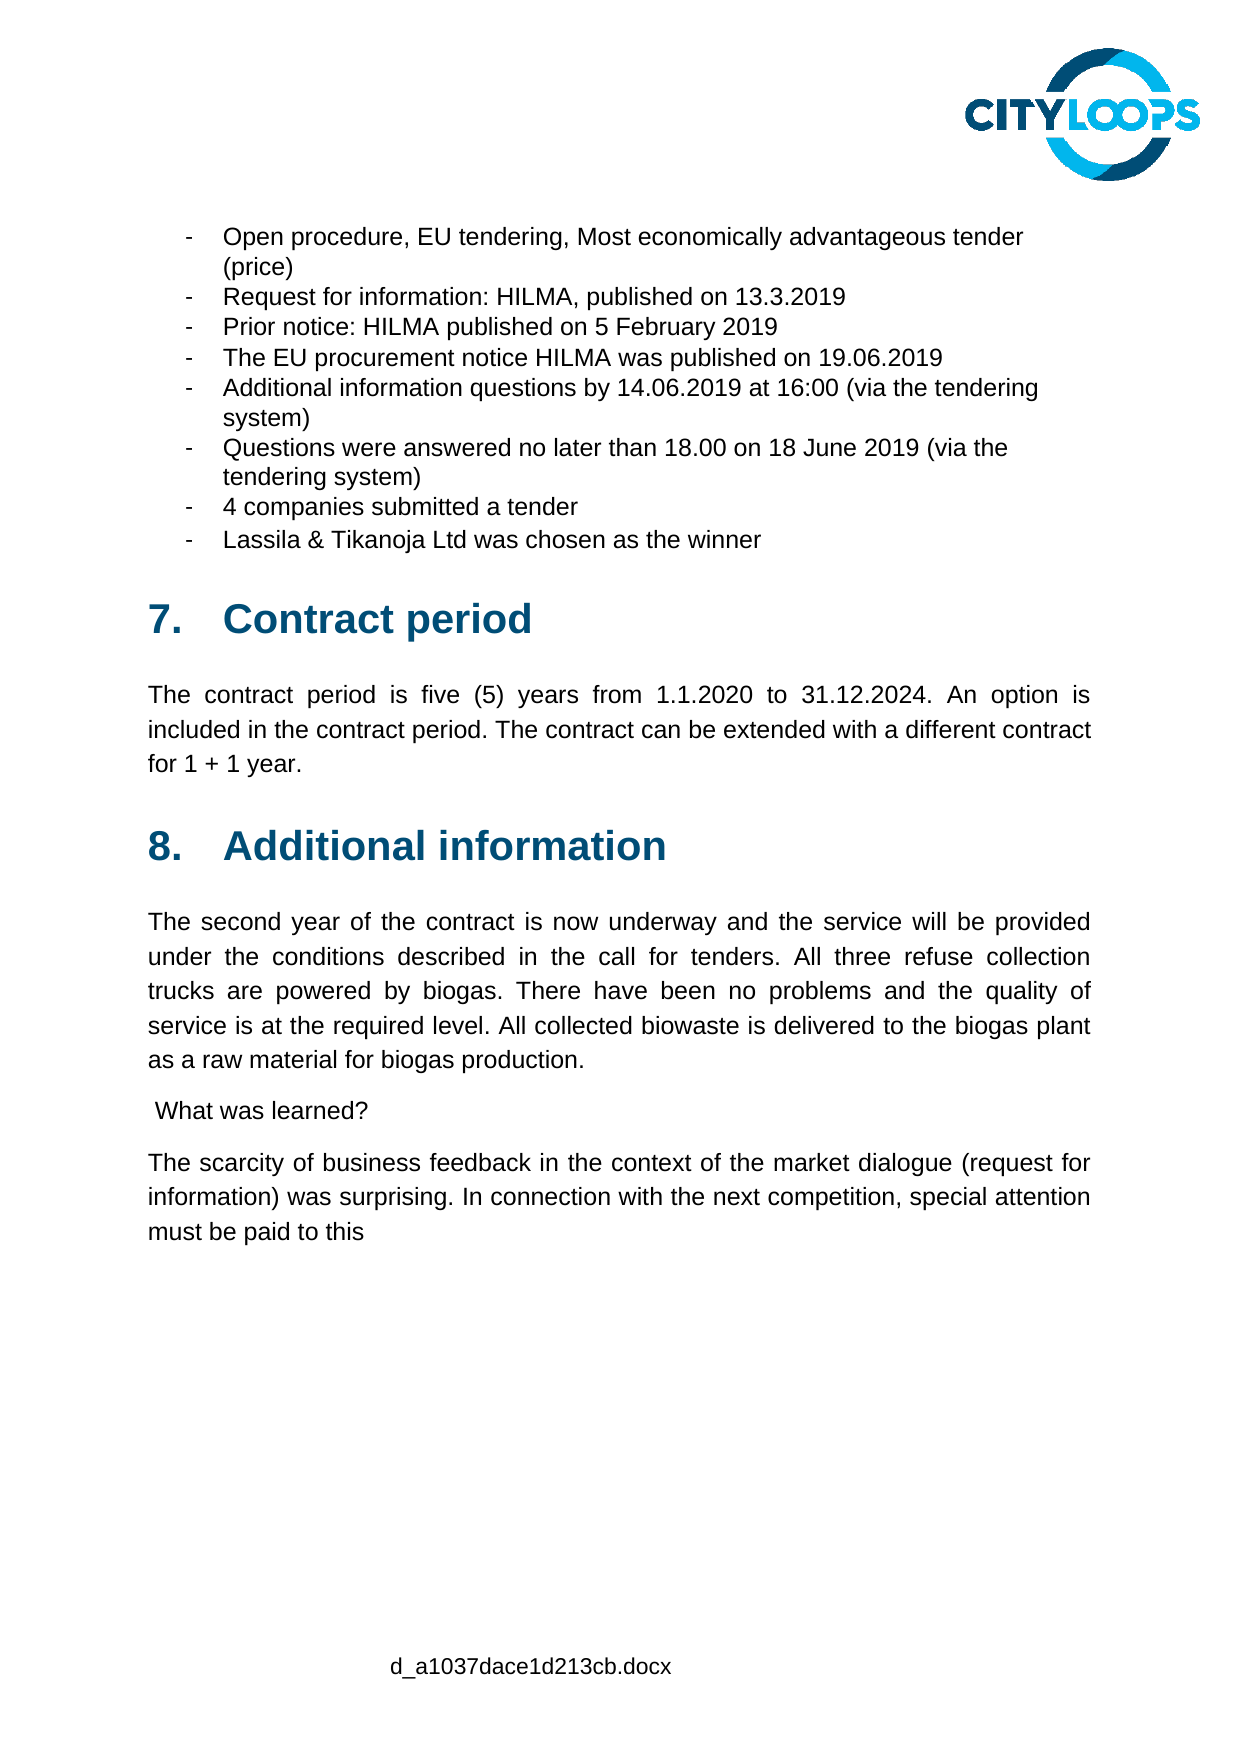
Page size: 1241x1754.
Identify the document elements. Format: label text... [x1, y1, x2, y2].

list Request for information: HILMA, published on 13.3.2019 [185, 281, 1093, 311]
picture [1186, 105, 1200, 115]
list Open procedure, EU tendering, Most economically advantageous tender (price) [185, 222, 1093, 281]
text The scarcity of business feedback in the context of the market dialogue (request for information) was surprising. In connection with the next competition, special attention must be paid to this [148, 1147, 1093, 1245]
list The EU procurement notice HILMA was published on 19.06.2019 [185, 342, 1093, 372]
list Questions were answered no later than 18.00 on 18 June 2019 (via the tendering system) [185, 432, 1093, 491]
list 4 companies submitted a tender [185, 491, 1093, 521]
list Prior notice: HILMA published on 5 February 2019 [185, 311, 1093, 342]
text The contract period is five (5) years from 1.1.2020 to 31.12.2024. An option is included in the contract period. The contract can be extended with a different contract for 1 + 1 year. [148, 680, 1093, 778]
text The second year of the contract is now underway and the service will be provided under the conditions described in the call for tenders. All three refuse collection trucks are powered by biogas. There have been no problems and the quality of service is at the required level. All collected biowaste is delivered to the biogas plant as a raw material for biogas production. [148, 907, 1093, 1074]
subtitle Contract period [148, 594, 1093, 642]
list Additional information questions by 14.06.2019 at 16:00 (via the tendering system) [185, 372, 1093, 432]
list Lassila & Tikanoja Ltd was chosen as the winner [185, 524, 1093, 554]
subtitle Additional information [148, 821, 1093, 869]
text What was learned? [148, 1096, 1093, 1125]
picture [965, 48, 1200, 181]
